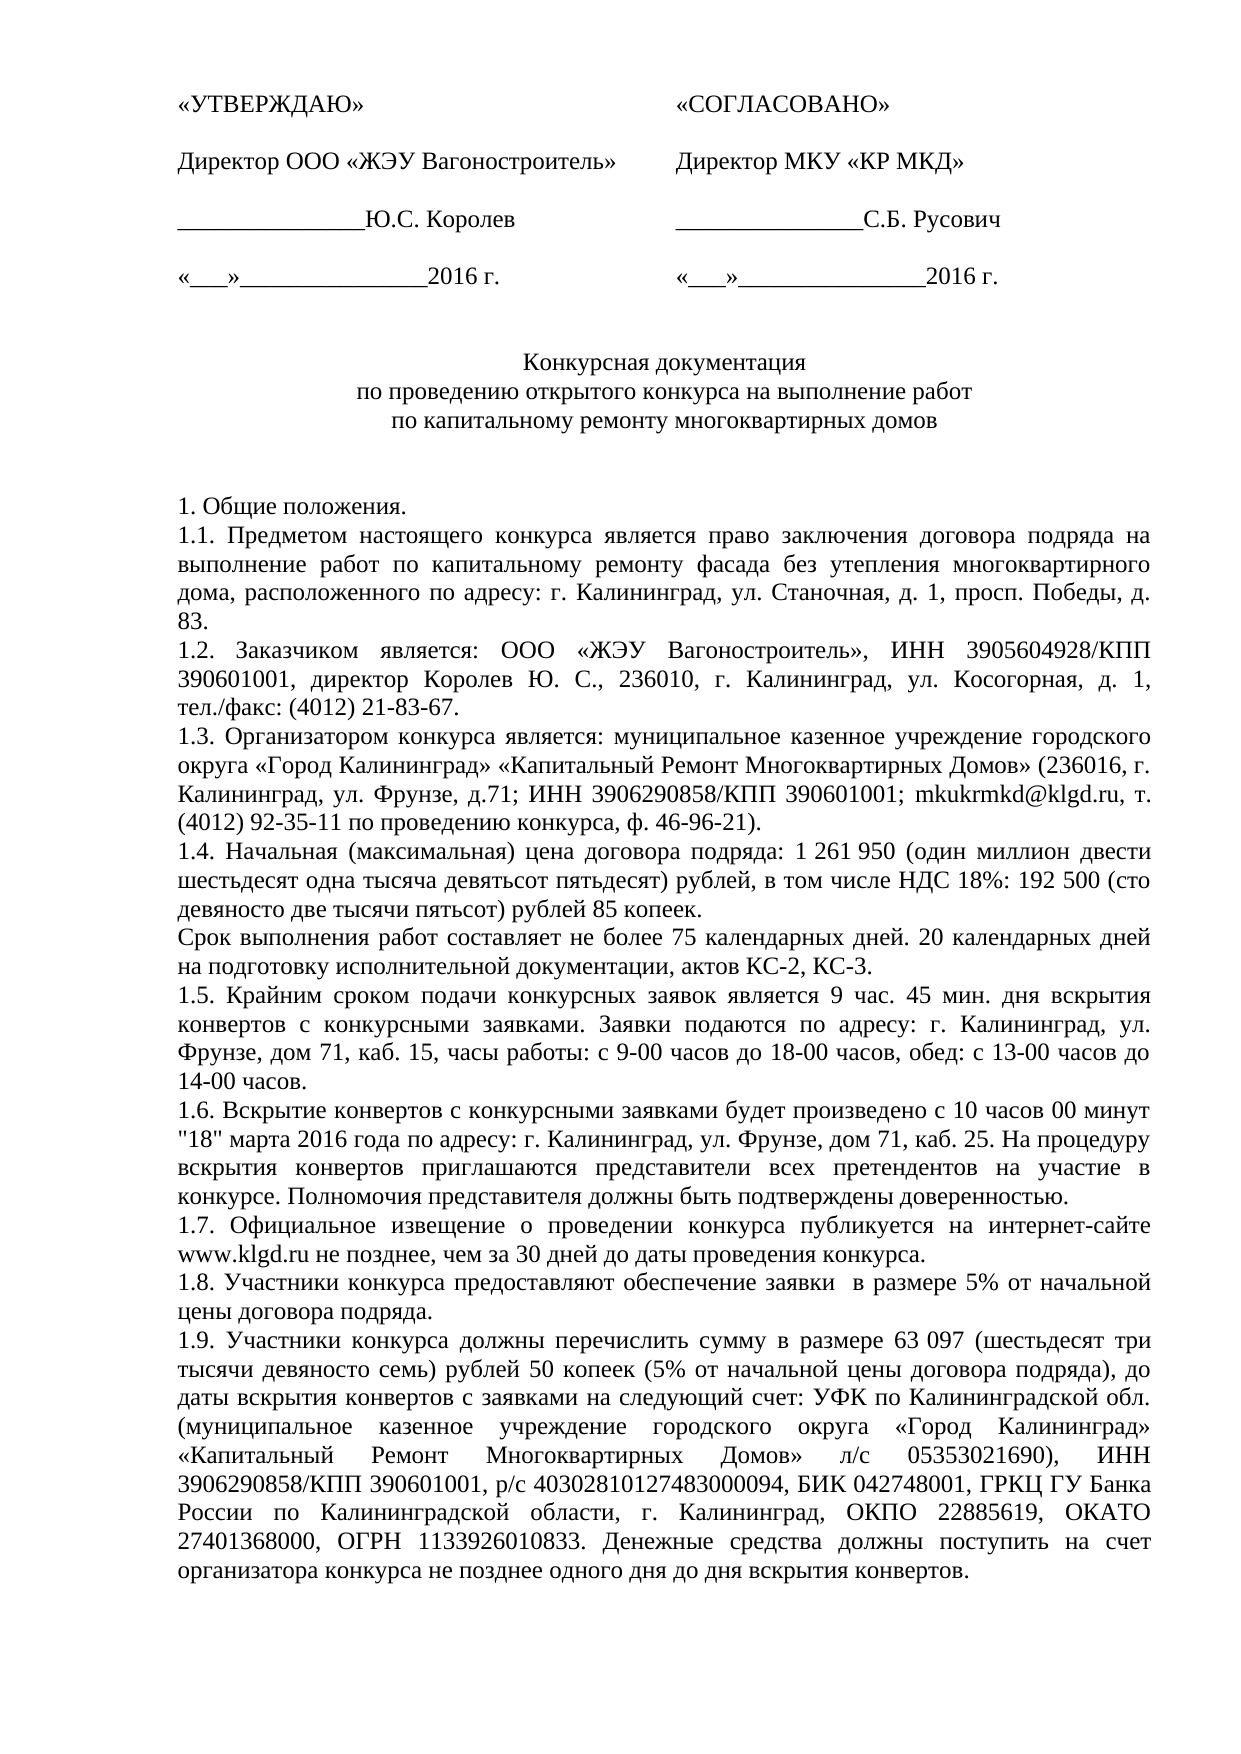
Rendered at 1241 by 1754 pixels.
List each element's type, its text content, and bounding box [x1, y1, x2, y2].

text 1.5. Крайним сроком подачи конкурсных заявок является 9 час. 45 мин. дня вскрытия конвертов с конкурсными заявками. Заявки подаются по адресу: г. Калининград, ул. Фрунзе, дом 71, каб. 15, часы работы: с 9-00 часов до 18-00 часов, обед: с 13-00 часов до 14-00 часов. [177, 980, 1152, 1095]
text 1. Общие положения. [177, 491, 1152, 520]
table_header «СОГЛАСОВАНО» Директор МКУ «КР МКД» _______________С.Б. Русович «___»_______________2016 г. [664, 89, 1163, 290]
text Срок выполнения работ составляет не более 75 календарных дней. 20 календарных дней на подготовку исполнительной документации, актов КС-2, КС-3. [177, 922, 1152, 980]
text Конкурсная документация [177, 347, 1152, 376]
text по проведению открытого конкурса на выполнение работ [177, 376, 1152, 405]
text 1.4. Начальная (максимальная) цена договора подряда: 1 261 950 (один миллион двести шестьдесят одна тысяча девятьсот пятьдесят) рублей, в том числе НДС 18%: 192 500 (сто девяносто две тысячи пятьсот) рублей 85 копеек. [177, 836, 1152, 922]
text 1.9. Участники конкурса должны перечислить сумму в размере 63 097 (шестьдесят три тысячи девяносто семь) рублей 50 копеек (5% от начальной цены договора подряда), до даты вскрытия конвертов с заявками на следующий счет: УФК по Калининградской обл. (муниципальное казенное учреждение городского округа «Город Калининград» «Капитальный Ремонт Многоквартирных Домов» л/с 05353021690), ИНН 3906290858/КПП 390601001, р/с 40302810127483000094, БИК 042748001, ГРКЦ ГУ Банка России по Калининградской области, г. Калининград, ОКПО 22885619, ОКАТО 27401368000, ОГРН 1133926010833. Денежные средства должны поступить на счет организатора конкурса не позднее одного дня до дня вскрытия конвертов. [177, 1325, 1152, 1584]
text 1.7. Официальное извещение о проведении конкурса публикуется на интернет-сайте www.klgd.ru не позднее, чем за 30 дней до даты проведения конкурса. [177, 1210, 1152, 1267]
text 1.6. Вскрытие конвертов с конкурсными заявками будет произведено с 10 часов 00 минут "18" марта 2016 года по адресу: г. Калининград, ул. Фрунзе, дом 71, каб. 25. На процедуру вскрытия конвертов приглашаются представители всех претендентов на участие в конкурсе. Полномочия представителя должны быть подтверждены доверенностью. [177, 1095, 1152, 1210]
text 1.2. Заказчиком является: ООО «ЖЭУ Вагоностроитель», ИНН 3905604928/КПП 390601001, директор Королев Ю. С., 236010, г. Калининград, ул. Косогорная, д. 1, тел./факс: (4012) 21-83-67. [177, 635, 1152, 721]
text 1.3. Организатором конкурса является: муниципальное казенное учреждение городского округа «Город Калининград» «Капитальный Ремонт Многоквартирных Домов» (. Калининград, ул. Фрунзе, д.71; ИНН 3906290858/КПП 390601001; mkukrmkd@klgd.ru, т. (4012) 92-35-11 по проведению конкурса, ф. 46-96-21). [177, 721, 1152, 836]
text 1.1. Предметом настоящего конкурса является право заключения договора подряда на выполнение работ по капитальному ремонту фасада без утепления многоквартирного дома, расположенного по адресу: г. Калининград, ул. Станочная, д. 1, просп. Победы, д. 83. [177, 520, 1152, 635]
text 1.8. Участники конкурса предоставляют обеспечение заявки в размере 5% от начальной цены договора подряда. [177, 1267, 1152, 1325]
text по капитальному ремонту многоквартирных домов [177, 405, 1152, 434]
table_header «УТВЕРЖДАЮ» Директор ООО «ЖЭУ Вагоностроитель» _______________Ю.С. Королев «___»_______________2016 г. [166, 89, 664, 290]
